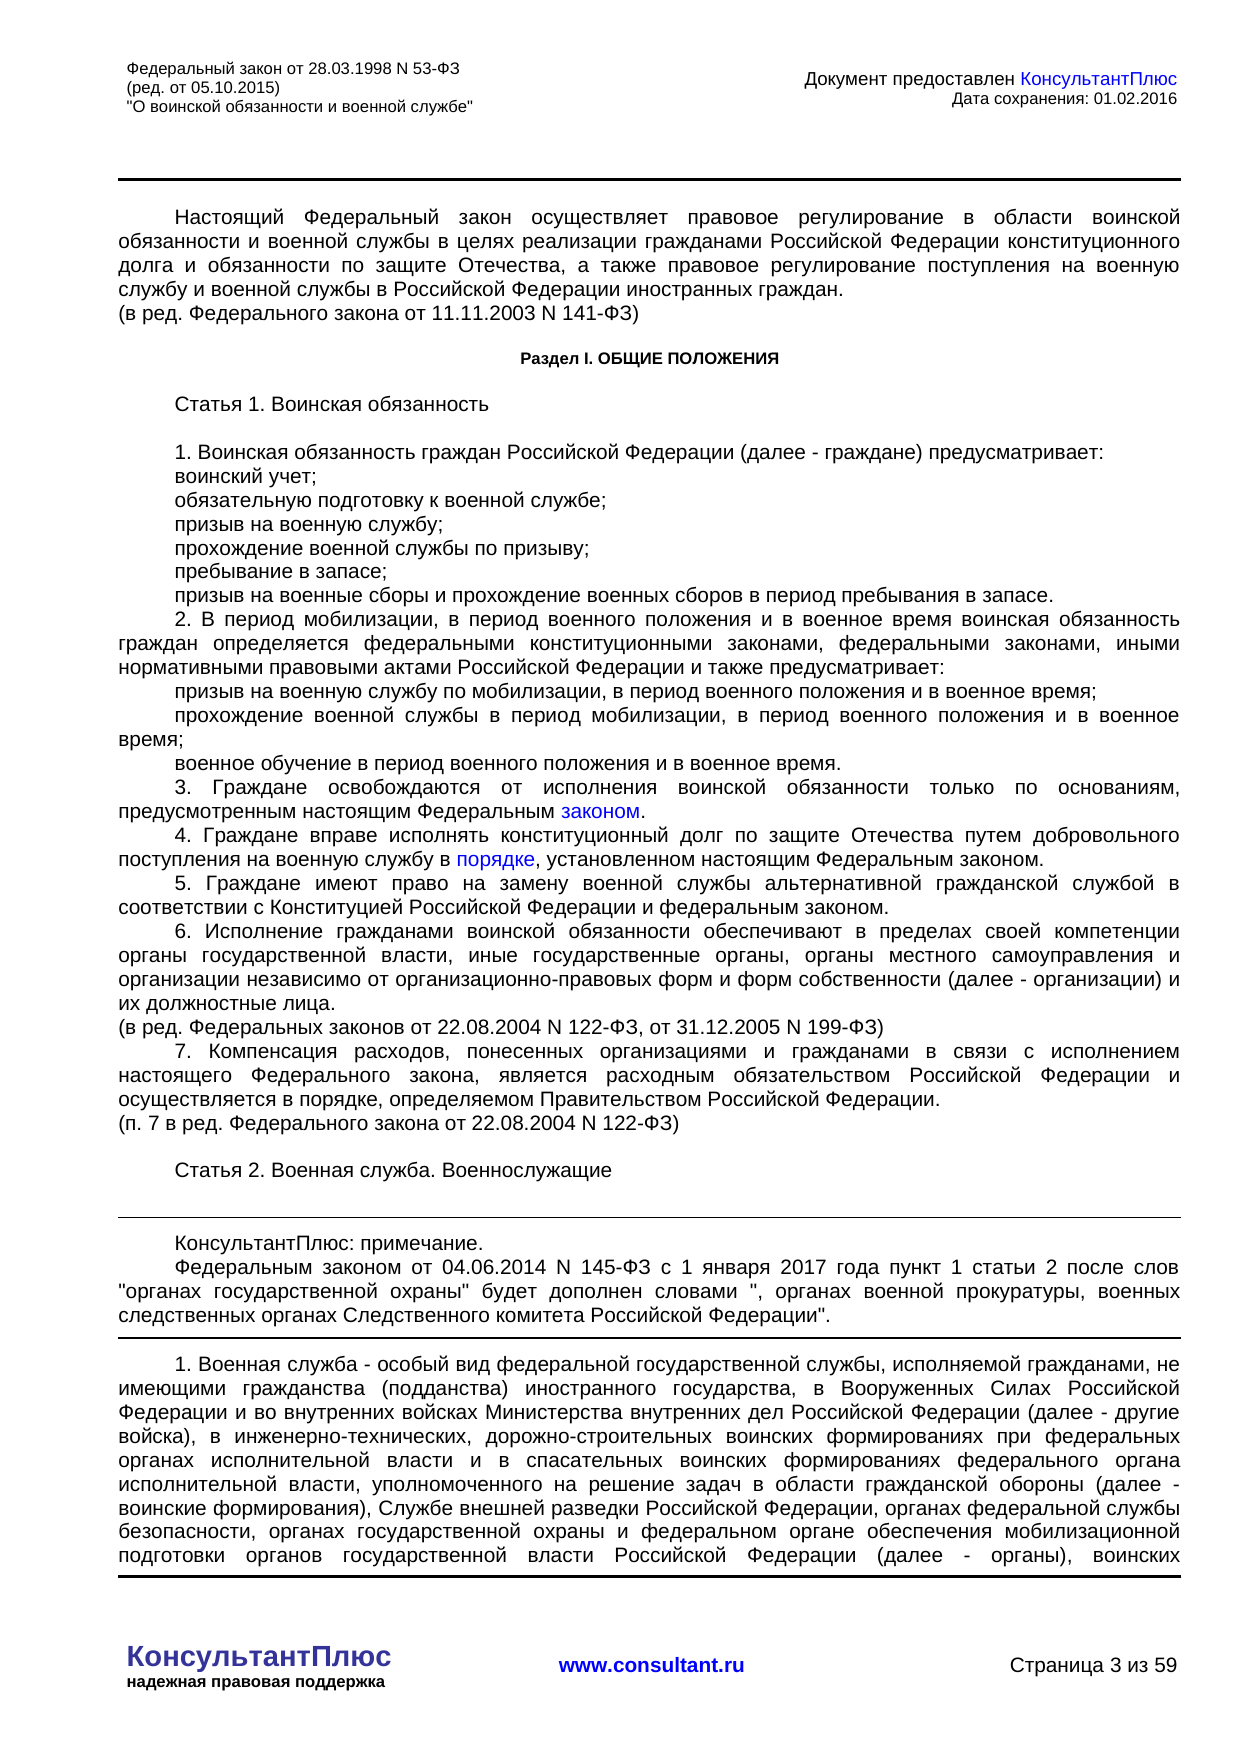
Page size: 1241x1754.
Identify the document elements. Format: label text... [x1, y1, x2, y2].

text 7. Компенсация расходов, понесенных организациями и гражданами в связи с исполнением настоящего Федерального закона, является расходным обязательством Российской Федерации и осуществляется в порядке, определяемом Правительством Российской Федерации. [118, 1038, 1181, 1110]
text 3. Граждане освобождаются от исполнения воинской обязанности только по основаниям, предусмотренным настоящим Федеральным законом. [118, 775, 1181, 823]
text 5. Граждане имеют право на замену военной службы альтернативной гражданской службой в соответствии с Конституцией Российской Федерации и федеральным законом. [118, 871, 1181, 919]
text Настоящий Федеральный закон осуществляет правовое регулирование в области воинской обязанности и военной службы в целях реализации гражданами Российской Федерации конституционного долга и обязанности по защите Отечества, а также правовое регулирование поступления на военную службу и военной службы в Российской Федерации иностранных граждан. [118, 205, 1181, 301]
text 6. Исполнение гражданами воинской обязанности обеспечивают в пределах своей компетенции органы государственной власти, иные государственные органы, органы местного самоуправления и организации независимо от организационно-правовых форм и форм собственности (далее - организации) и их должностные лица. [118, 919, 1181, 1014]
text Федеральным законом от 04.06.2014 N 145-ФЗ с 1 января 2017 года пункт 1 статьи 2 после слов "органах государственной охраны" будет дополнен словами ", органах военной прокуратуры, военных следственных органах Следственного комитета Российской Федерации". [118, 1255, 1181, 1327]
text Статья 1. Воинская обязанность [118, 392, 1181, 416]
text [118, 1352, 1181, 1567]
text 1. Воинская обязанность граждан Российской Федерации (далее - граждане) предусматривает: [118, 439, 1181, 463]
title Раздел I. ОБЩИЕ ПОЛОЖЕНИЯ [118, 348, 1181, 368]
text пребывание в запасе; [118, 559, 1181, 583]
text призыв на военные сборы и прохождение военных сборов в период пребывания в запасе. [118, 583, 1181, 607]
text КонсультантПлюс: примечание. [118, 1231, 1181, 1255]
text прохождение военной службы в период мобилизации, в период военного положения и в военное время; [118, 703, 1181, 751]
text обязательную подготовку к военной службе; [118, 487, 1181, 511]
text призыв на военную службу по мобилизации, в период военного положения и в военное время; [118, 679, 1181, 703]
text призыв на военную службу; [118, 511, 1181, 535]
text военное обучение в период военного положения и в военное время. [118, 751, 1181, 775]
text воинский учет; [118, 463, 1181, 487]
text (п. 7 в ред. Федерального закона от 22.08.2004 N 122-ФЗ) [118, 1110, 1181, 1134]
text прохождение военной службы по призыву; [118, 535, 1181, 559]
text Статья 2. Военная служба. Военнослужащие [118, 1158, 1181, 1182]
text (в ред. Федеральных законов от 22.08.2004 N 122-ФЗ, от 31.12.2005 N 199-ФЗ) [118, 1014, 1181, 1038]
text 4. Граждане вправе исполнять конституционный долг по защите Отечества путем добровольного поступления на военную службу в порядке, установленном настоящим Федеральным законом. [118, 823, 1181, 871]
text 2. В период мобилизации, в период военного положения и в военное время воинская обязанность граждан определяется федеральными конституционными законами, федеральными законами, иными нормативными правовыми актами Российской Федерации и также предусматривает: [118, 607, 1181, 679]
text (в ред. Федерального закона от 11.11.2003 N 141-ФЗ) [118, 301, 1181, 324]
